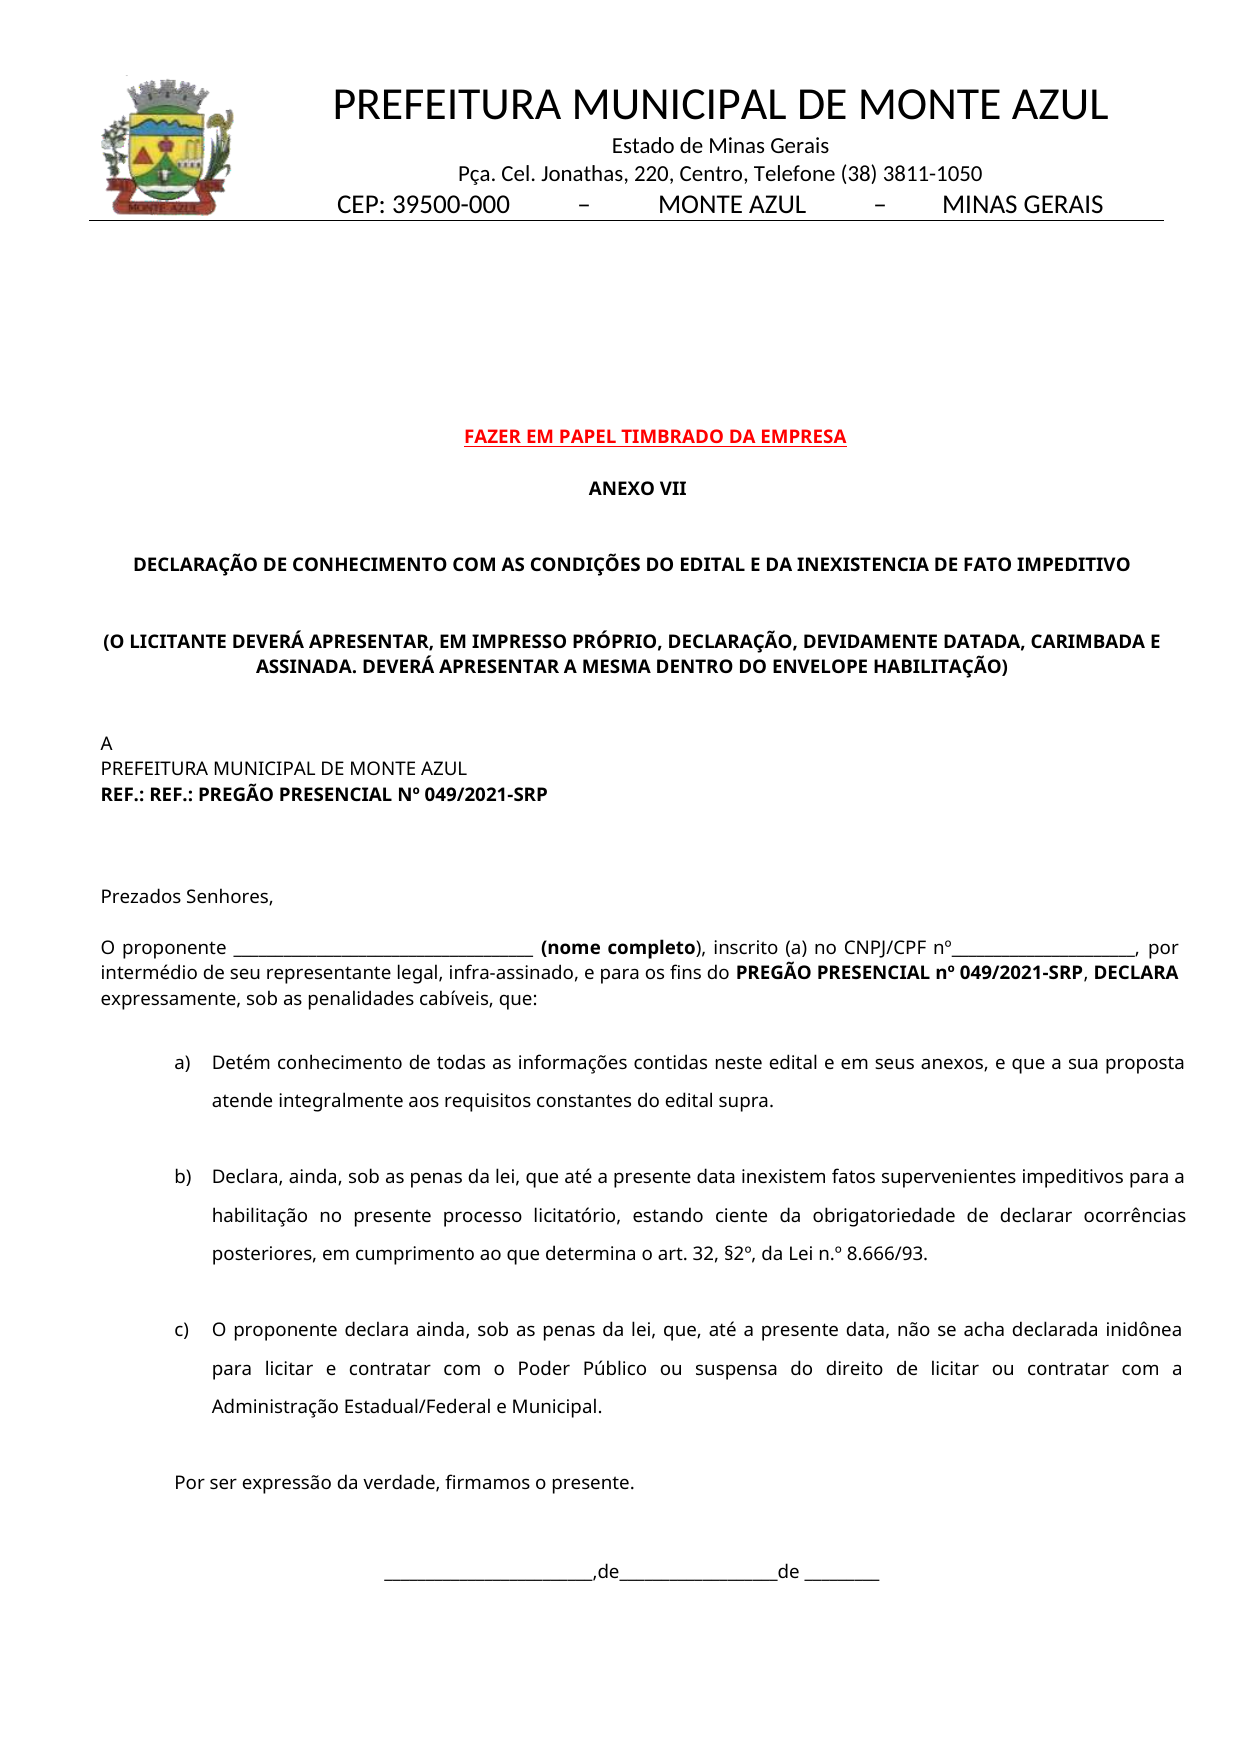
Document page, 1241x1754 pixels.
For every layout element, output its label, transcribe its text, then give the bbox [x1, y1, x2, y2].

text ANEXO VII [100, 475, 1175, 500]
text A [100, 730, 1178, 756]
subtitle Por ser expressão da verdade, firmamos o presente. [100, 1469, 1163, 1495]
text (O LICITANTE DEVERÁ APRESENTAR, EM IMPRESSO PRÓPRIO, DECLARAÇÃO, DEVIDAMENTE DATADA, CARIMBADA E ASSINADA. DEVERÁ APRESENTAR A MESMA DENTRO DO ENVELOPE HABILITAÇÃO) [100, 628, 1163, 679]
subtitle FAZER EM PAPEL TIMBRADO DA EMPRESA [100, 424, 1210, 449]
list O proponente declara ainda, sob as penas da lei, que, até a presente data, não se acha declarada inidônea para licitar e contratar com o Poder Público ou suspensa do direito de licitar ou contratar com a Administração Estadual/Federal e Municipal. [174, 1317, 1184, 1418]
text _________________________,de___________________de _________ [100, 1558, 1163, 1584]
text PREFEITURA MUNICIPAL DE MONTE AZUL [100, 756, 1178, 781]
list Detém conhecimento de todas as informações contidas neste edital e em seus anexos, e que a sua proposta atende integralmente aos requisitos constantes do edital supra. [174, 1049, 1187, 1113]
list Declara, ainda, sob as penas da lei, que até a presente data inexistem fatos supervenientes impeditivos para a habilitação no presente processo licitatório, estando ciente da obrigatoriedade de declarar ocorrências posteriores, em cumprimento ao que determina o art. 32, §2º, da Lei n.º 8.666/93. [174, 1164, 1187, 1266]
text O proponente ____________________________________ (nome completo), inscrito (a) no CNPJ/CPF nº______________________, por intermédio de seu representante legal, infra-assinado, e para os fins do PREGÃO PRESENCIAL nº 049/2021-SRP, DECLARA expressamente, sob as penalidades cabíveis, que: [100, 934, 1178, 1011]
text REF.: REF.: PREGÃO PRESENCIAL Nº 049/2021-SRP [100, 781, 1178, 807]
text Prezados Senhores, [100, 883, 1178, 909]
picture [100, 75, 234, 216]
text DECLARAÇÃO DE CONHECIMENTO COM AS CONDIÇÕES DO EDITAL E DA INEXISTENCIA DE FATO IMPEDITIVO [100, 551, 1163, 577]
